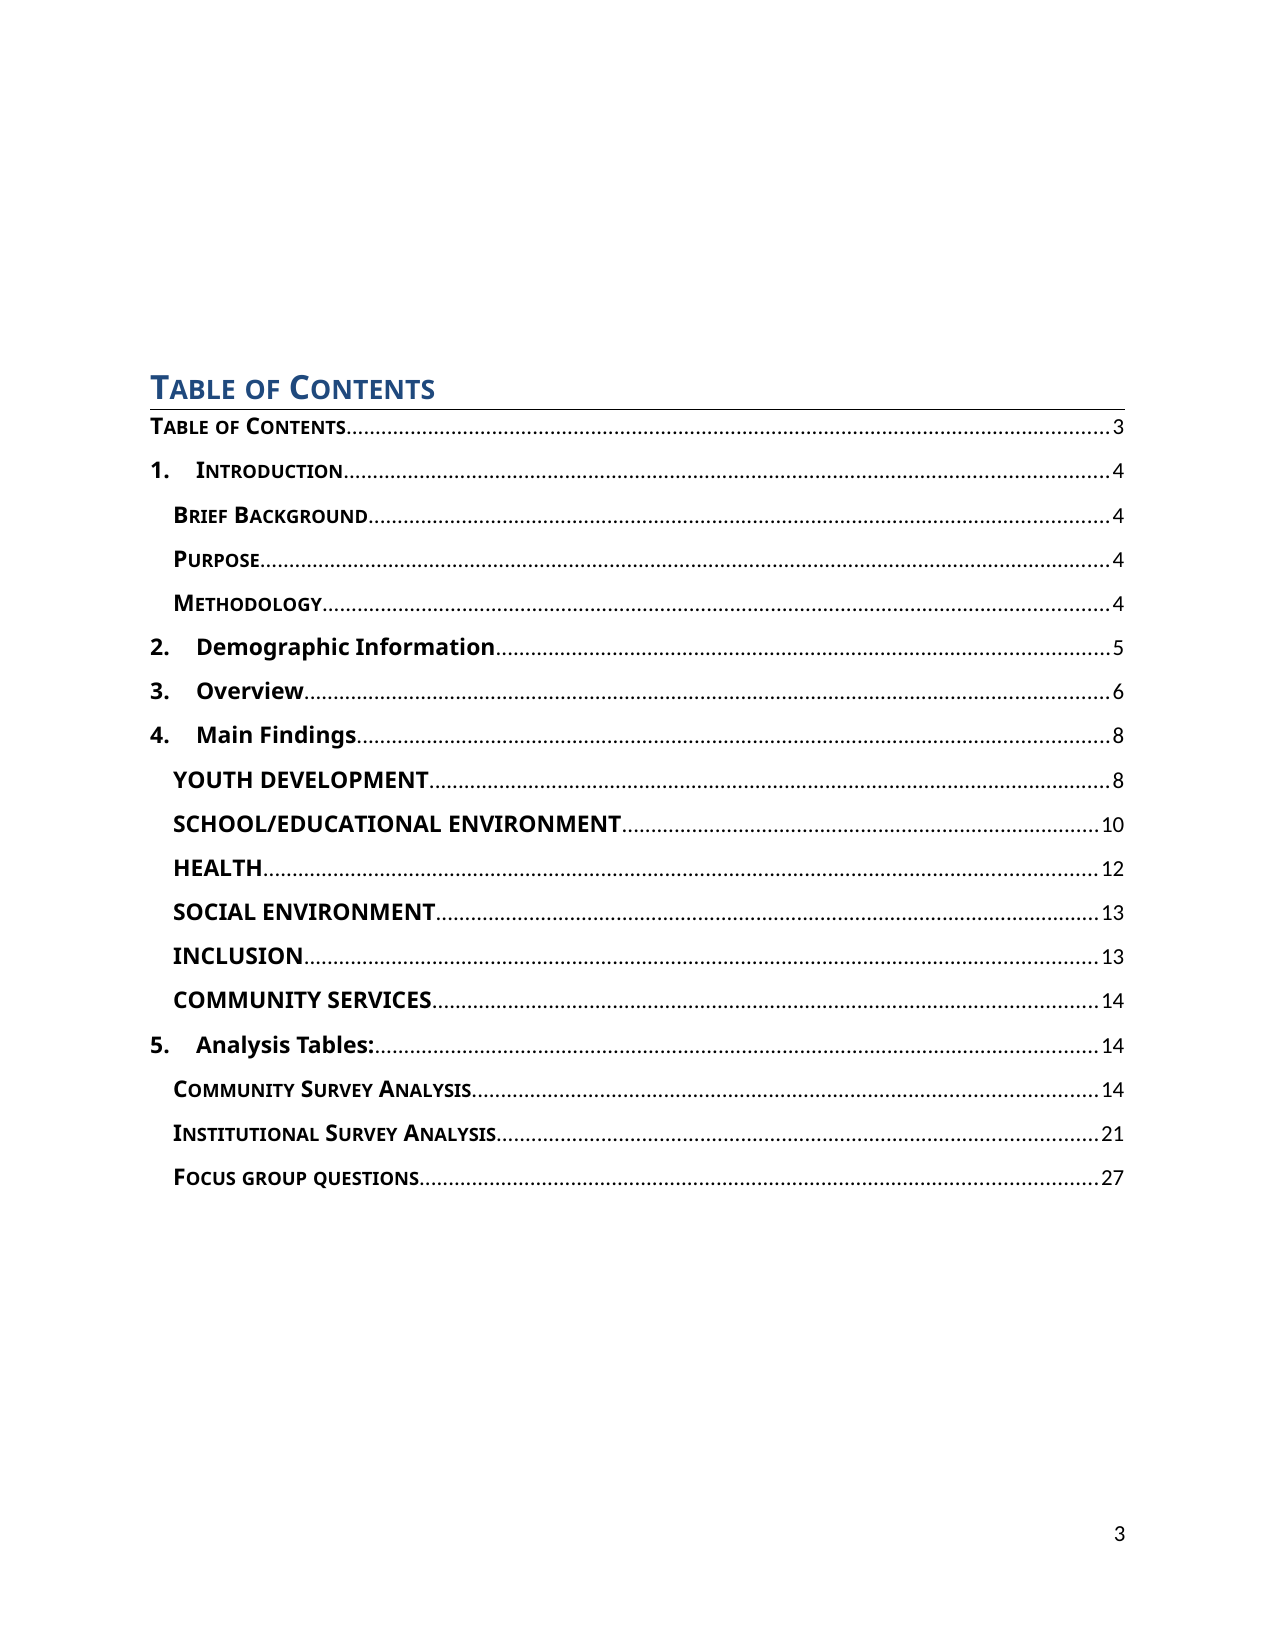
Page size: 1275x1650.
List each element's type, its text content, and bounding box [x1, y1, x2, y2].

text Purpose 4 [173, 543, 1125, 574]
text Institutional Survey Analysis 21 [173, 1117, 1125, 1148]
text Methodology 4 [173, 587, 1125, 618]
text YOUTH DEVELOPMENT 8 [173, 763, 1125, 795]
text Focus group questions 27 [173, 1161, 1125, 1192]
text SOCIAL ENVIRONMENT 13 [173, 896, 1125, 927]
text Table of Contents [150, 364, 1125, 409]
text 5. Analysis Tables: 14 [150, 1028, 1125, 1060]
text 3. Overview 6 [150, 675, 1125, 706]
text COMMUNITY SERVICES 14 [173, 984, 1125, 1016]
text HEALTH 12 [173, 852, 1125, 883]
text Table of Contents 3 [150, 410, 1125, 441]
text 2. Demographic Information 5 [150, 631, 1125, 662]
text 1. Introduction 4 [150, 454, 1125, 486]
text INCLUSION 13 [173, 940, 1125, 971]
text Community Survey Analysis 14 [173, 1073, 1125, 1104]
text SCHOOL/EDUCATIONAL ENVIRONMENT 10 [173, 808, 1125, 839]
text Brief Background 4 [173, 498, 1125, 530]
text 4. Main Findings 8 [150, 719, 1125, 751]
